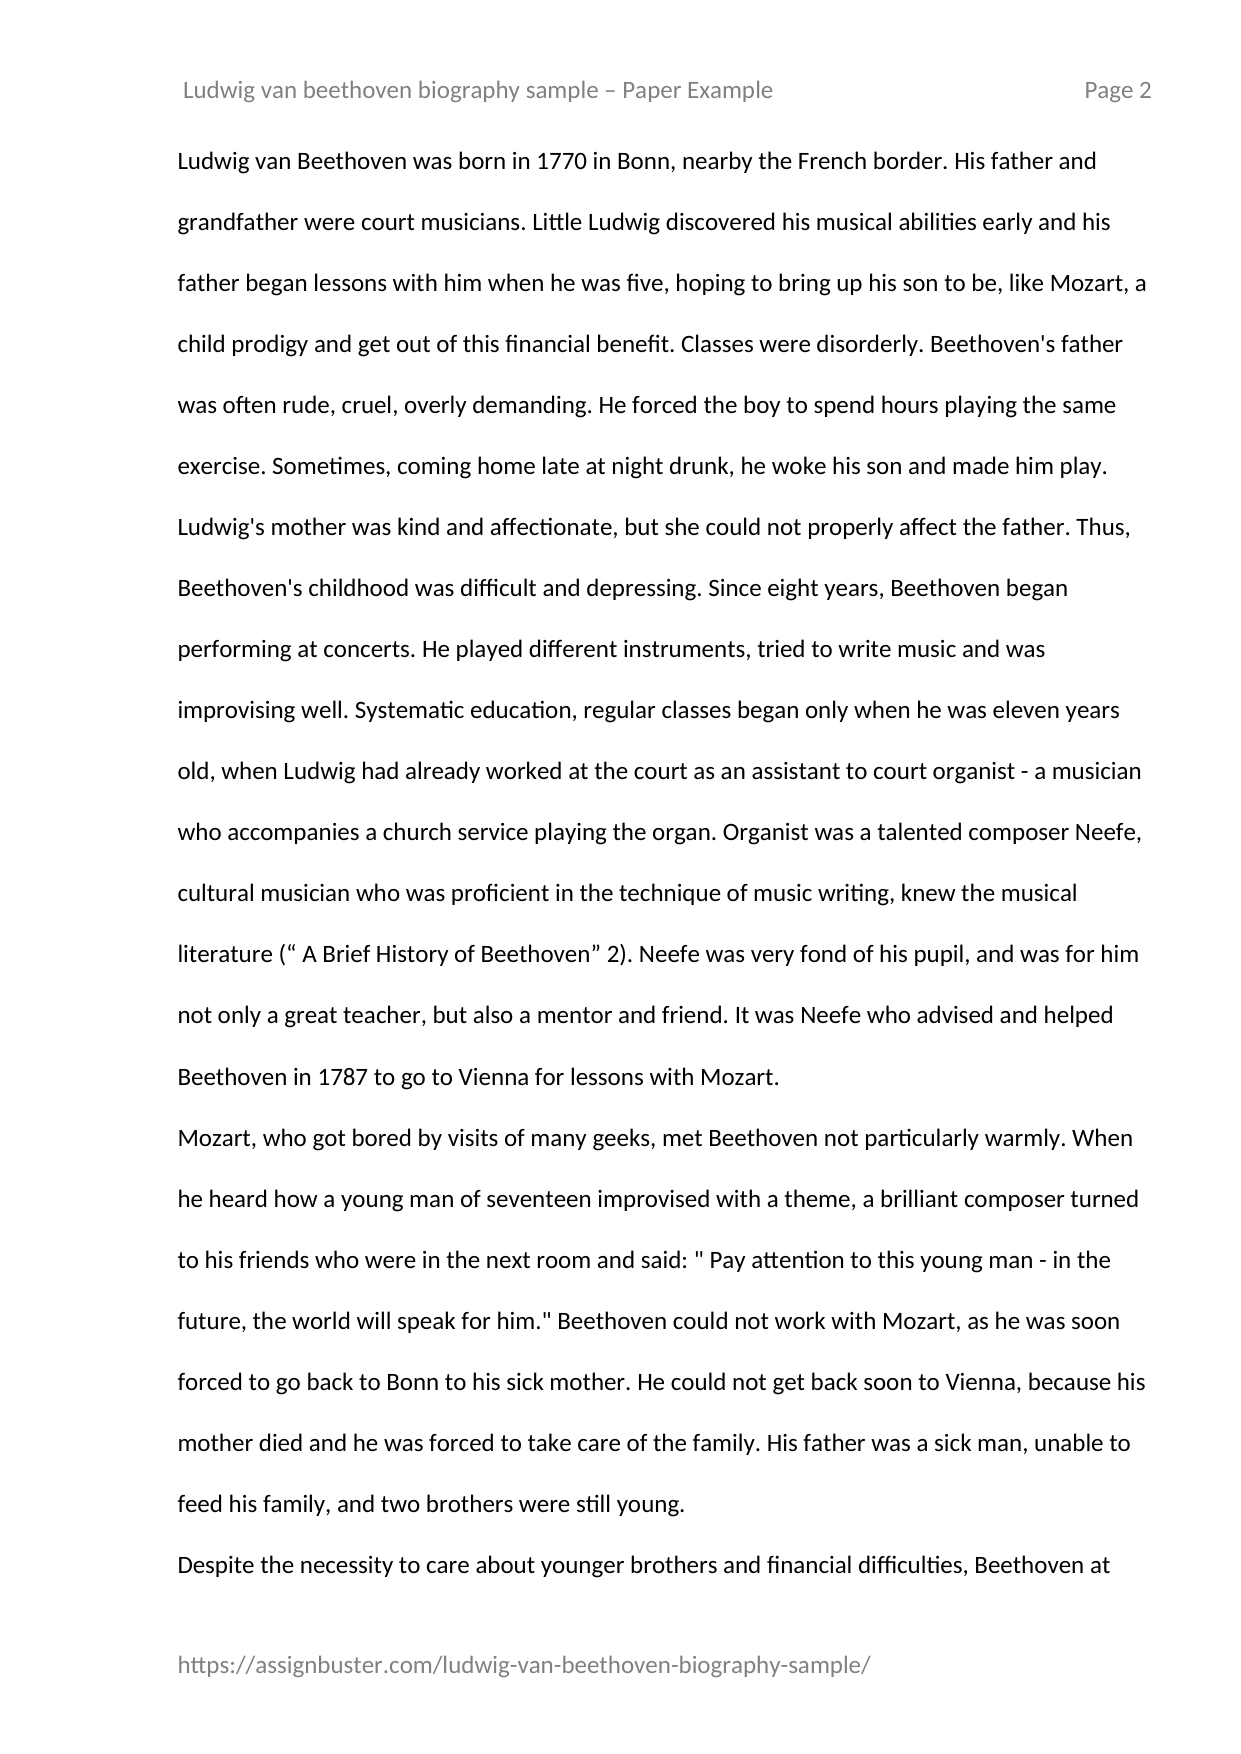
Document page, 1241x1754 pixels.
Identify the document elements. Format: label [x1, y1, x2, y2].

text [177, 145, 1152, 1579]
